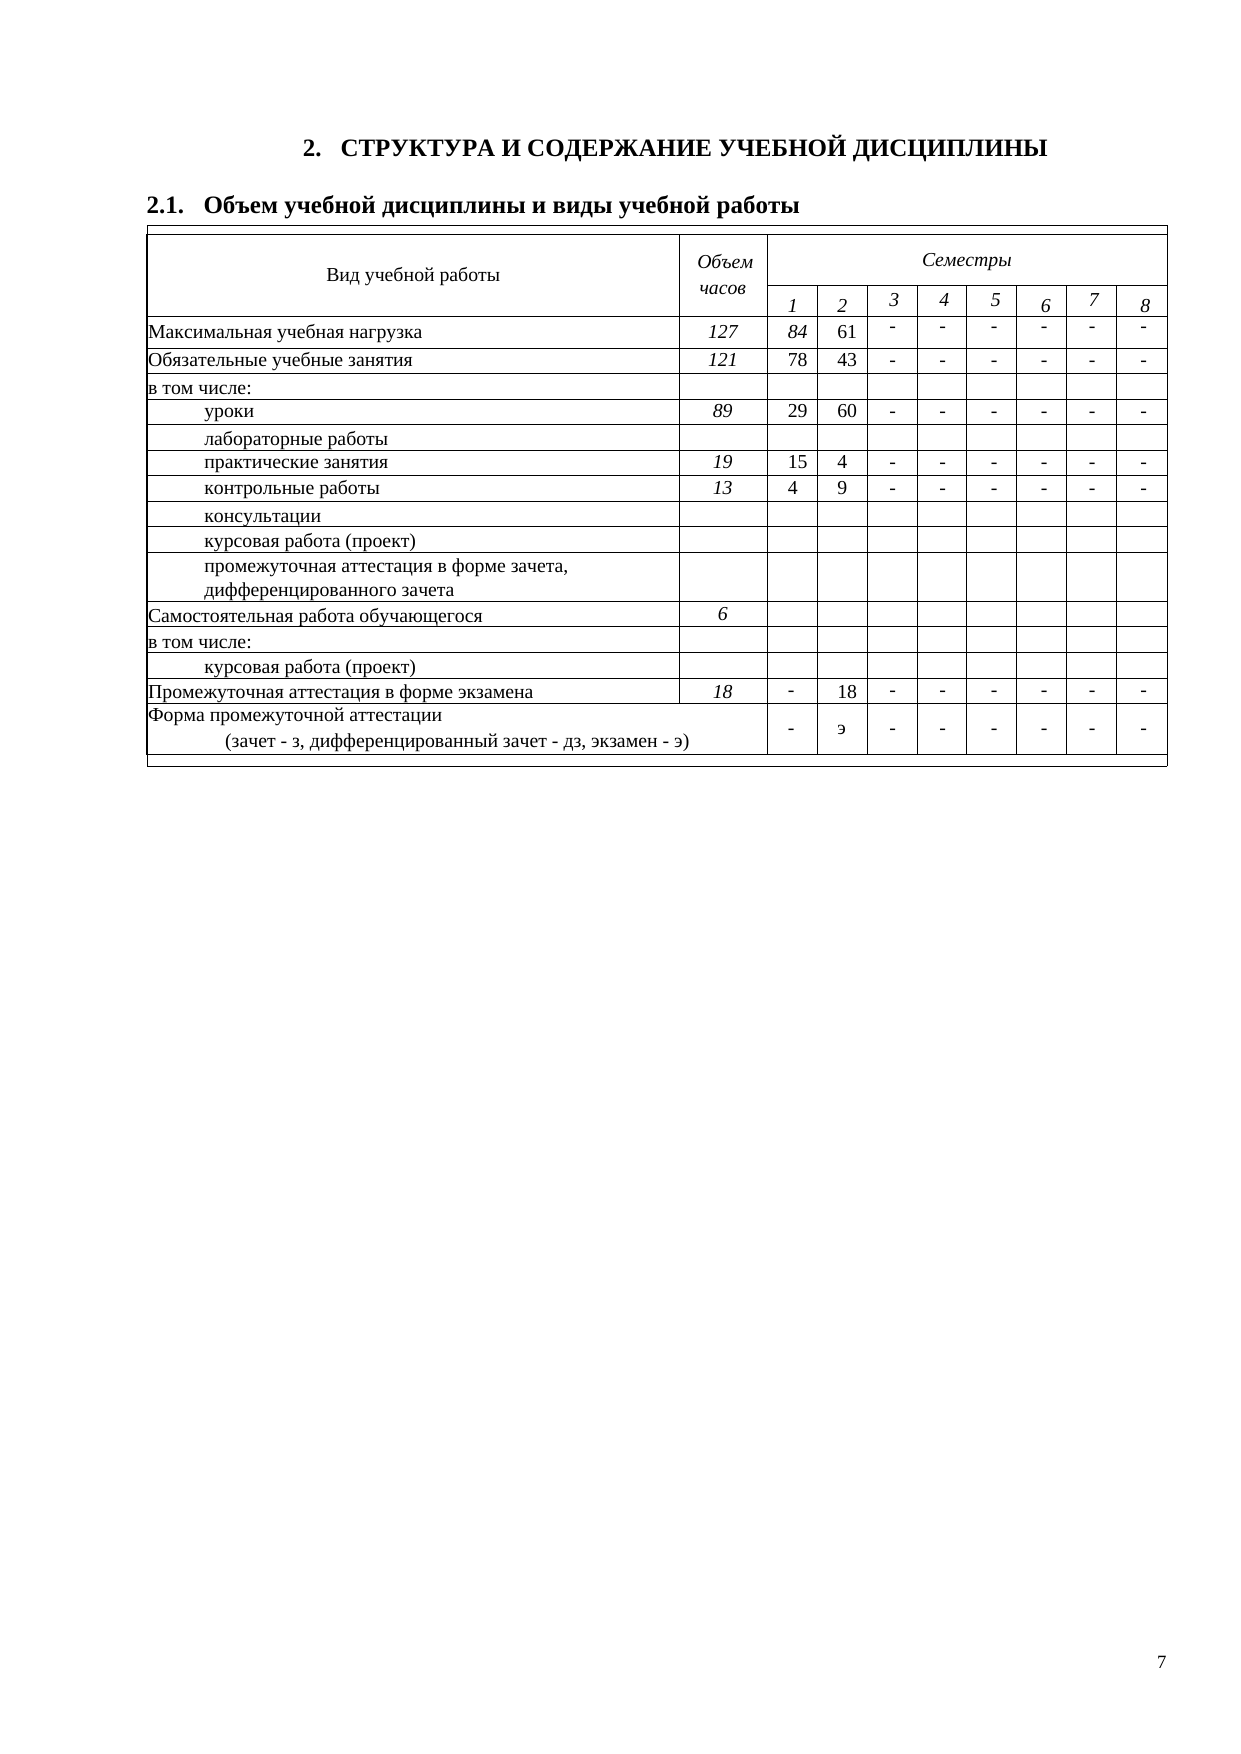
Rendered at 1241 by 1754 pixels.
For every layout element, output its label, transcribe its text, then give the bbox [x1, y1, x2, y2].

table_header Объем часов [680, 235, 767, 316]
table_cell - [1117, 476, 1167, 501]
table_cell [1017, 425, 1066, 449]
table_cell [1017, 602, 1066, 626]
table_cell [1117, 502, 1167, 526]
table_cell - [918, 704, 966, 754]
table_cell [868, 425, 917, 449]
table_cell промежуточная аттестация в форме зачета, дифференцированного зачета [148, 553, 679, 601]
table_cell э [818, 704, 867, 754]
table_cell [967, 374, 1016, 398]
table_cell [768, 653, 817, 678]
table_cell 7 [1067, 286, 1116, 316]
table_cell 4 [918, 286, 966, 316]
table_cell 2 [818, 286, 867, 316]
table_cell [768, 527, 817, 552]
table_cell 8 [1117, 286, 1167, 316]
table_cell [1117, 602, 1167, 626]
table_cell - [1117, 400, 1167, 424]
table_cell 43 [818, 349, 867, 373]
table_cell - [1117, 317, 1167, 347]
table_cell 1 [768, 286, 817, 316]
table_cell - [868, 679, 917, 703]
table_cell контрольные работы [148, 476, 679, 501]
list СТРУКТУРА И СОДЕРЖАНИЕ УЧЕБНОЙ ДИСЦИПЛИНЫ [303, 110, 1168, 168]
table_cell [918, 653, 966, 678]
table_cell [967, 653, 1016, 678]
table_cell - [868, 451, 917, 475]
table_cell курсовая работа (проект) [148, 527, 679, 552]
table_cell [768, 602, 817, 626]
table_cell [1117, 653, 1167, 678]
table_cell - [768, 704, 817, 754]
table_cell Промежуточная аттестация в форме экзамена [148, 679, 679, 703]
table_cell [1117, 553, 1167, 601]
table_cell [818, 502, 867, 526]
table_cell - [918, 451, 966, 475]
table_cell [967, 502, 1016, 526]
table_cell [818, 553, 867, 601]
table_cell 6 [680, 602, 767, 626]
table_cell [918, 425, 966, 449]
table_cell [1117, 374, 1167, 398]
table_cell - [918, 679, 966, 703]
table_cell [680, 527, 767, 552]
table_cell 18 [818, 679, 867, 703]
table_cell - [1017, 349, 1066, 373]
table_cell [768, 425, 817, 449]
table_cell - [1017, 317, 1066, 347]
table_cell - [1117, 451, 1167, 475]
table_cell [1067, 653, 1116, 678]
table_cell 5 [967, 286, 1016, 316]
table_header Вид учебной работы [148, 235, 679, 316]
table_cell [680, 627, 767, 652]
table_cell - [1017, 476, 1066, 501]
table_cell [967, 527, 1016, 552]
table_cell в том числе: [148, 627, 679, 652]
table_cell 121 [680, 349, 767, 373]
table_cell - [1067, 349, 1116, 373]
table_cell [818, 374, 867, 398]
table_cell [680, 653, 767, 678]
table_cell [1017, 653, 1066, 678]
table_cell 15 [768, 451, 817, 475]
table_cell [967, 602, 1016, 626]
table_cell [818, 425, 867, 449]
table_cell [868, 553, 917, 601]
table_cell - [1067, 400, 1116, 424]
table_cell - [1017, 400, 1066, 424]
table_cell 29 [768, 400, 817, 424]
table_cell - [1117, 349, 1167, 373]
table_cell - [967, 679, 1016, 703]
table_cell - [868, 317, 917, 347]
table_cell [1117, 425, 1167, 449]
table_cell - [967, 476, 1016, 501]
table_cell [1067, 602, 1116, 626]
list Объем учебной дисциплины и виды учебной работы [146, 168, 1168, 225]
table_cell [868, 602, 917, 626]
table_cell 9 [818, 476, 867, 501]
table_cell - [967, 451, 1016, 475]
table_cell [868, 527, 917, 552]
table_cell Форма промежуточной аттестации (зачет - з, дифференцированный зачет - дз, экзамен - э) [148, 704, 767, 754]
table_cell [1117, 527, 1167, 552]
table_cell [1067, 527, 1116, 552]
table_cell - [768, 679, 817, 703]
table_cell [818, 653, 867, 678]
table_cell - [868, 704, 917, 754]
table_cell - [1067, 451, 1116, 475]
table_cell [1017, 553, 1066, 601]
table_cell 127 [680, 317, 767, 347]
table_cell - [918, 317, 966, 347]
table_cell [1067, 553, 1116, 601]
table_cell практические занятия [148, 451, 679, 475]
table_cell 61 [818, 317, 867, 347]
table_cell - [1117, 704, 1167, 754]
table_cell [680, 374, 767, 398]
table_cell в том числе: [148, 374, 679, 398]
table_cell уроки [148, 400, 679, 424]
table_cell [1067, 425, 1116, 449]
table_cell [868, 502, 917, 526]
table_cell - [868, 349, 917, 373]
table_cell [1117, 627, 1167, 652]
table_cell [1067, 502, 1116, 526]
table_cell [768, 374, 817, 398]
table_cell Обязательные учебные занятия [148, 349, 679, 373]
table_cell - [918, 476, 966, 501]
table_cell 3 [868, 286, 917, 316]
table_cell [680, 425, 767, 449]
table_cell [680, 502, 767, 526]
table_cell лабораторные работы [148, 425, 679, 449]
table_cell [818, 527, 867, 552]
table_cell - [1067, 679, 1116, 703]
table_cell - [1067, 476, 1116, 501]
table_cell - [918, 400, 966, 424]
table_cell - [967, 704, 1016, 754]
table_cell [768, 502, 817, 526]
table_cell 4 [818, 451, 867, 475]
table_cell [918, 627, 966, 652]
table_cell [918, 502, 966, 526]
table_cell 19 [680, 451, 767, 475]
table_cell - [1067, 317, 1116, 347]
table_cell - [1017, 451, 1066, 475]
table_cell [1017, 502, 1066, 526]
table_cell [967, 425, 1016, 449]
table_cell - [1017, 704, 1066, 754]
table_cell [868, 627, 917, 652]
table_cell - [1117, 679, 1167, 703]
table_cell курсовая работа (проект) [148, 653, 679, 678]
table_cell [918, 374, 966, 398]
table_cell 89 [680, 400, 767, 424]
table_cell [1067, 374, 1116, 398]
table_cell [967, 553, 1016, 601]
table_cell 60 [818, 400, 867, 424]
table_cell [818, 602, 867, 626]
table_cell [868, 374, 917, 398]
table_cell - [1017, 679, 1066, 703]
table_cell [680, 553, 767, 601]
table_cell 13 [680, 476, 767, 501]
table_cell 6 [1017, 286, 1066, 316]
table_cell - [967, 349, 1016, 373]
table_cell - [868, 400, 917, 424]
table_header Семестры [768, 235, 1167, 285]
table_cell [918, 602, 966, 626]
table_cell [768, 553, 817, 601]
table_cell [1017, 374, 1066, 398]
table_cell [1067, 627, 1116, 652]
table_cell консультации [148, 502, 679, 526]
table_cell [1017, 627, 1066, 652]
table_cell - [967, 317, 1016, 347]
table_cell [967, 627, 1016, 652]
table_cell 78 [768, 349, 817, 373]
table_cell - [918, 349, 966, 373]
table_cell [918, 527, 966, 552]
table_cell [868, 653, 917, 678]
table_cell 18 [680, 679, 767, 703]
table_cell 84 [768, 317, 817, 347]
table_cell [768, 627, 817, 652]
table_cell [918, 553, 966, 601]
table_cell [818, 627, 867, 652]
table_cell - [868, 476, 917, 501]
table_cell 4 [768, 476, 817, 501]
table_cell - [967, 400, 1016, 424]
table_cell Самостоятельная работа обучающегося [148, 602, 679, 626]
table_cell [1017, 527, 1066, 552]
table_cell - [1067, 704, 1116, 754]
table_cell Максимальная учебная нагрузка [148, 317, 679, 347]
